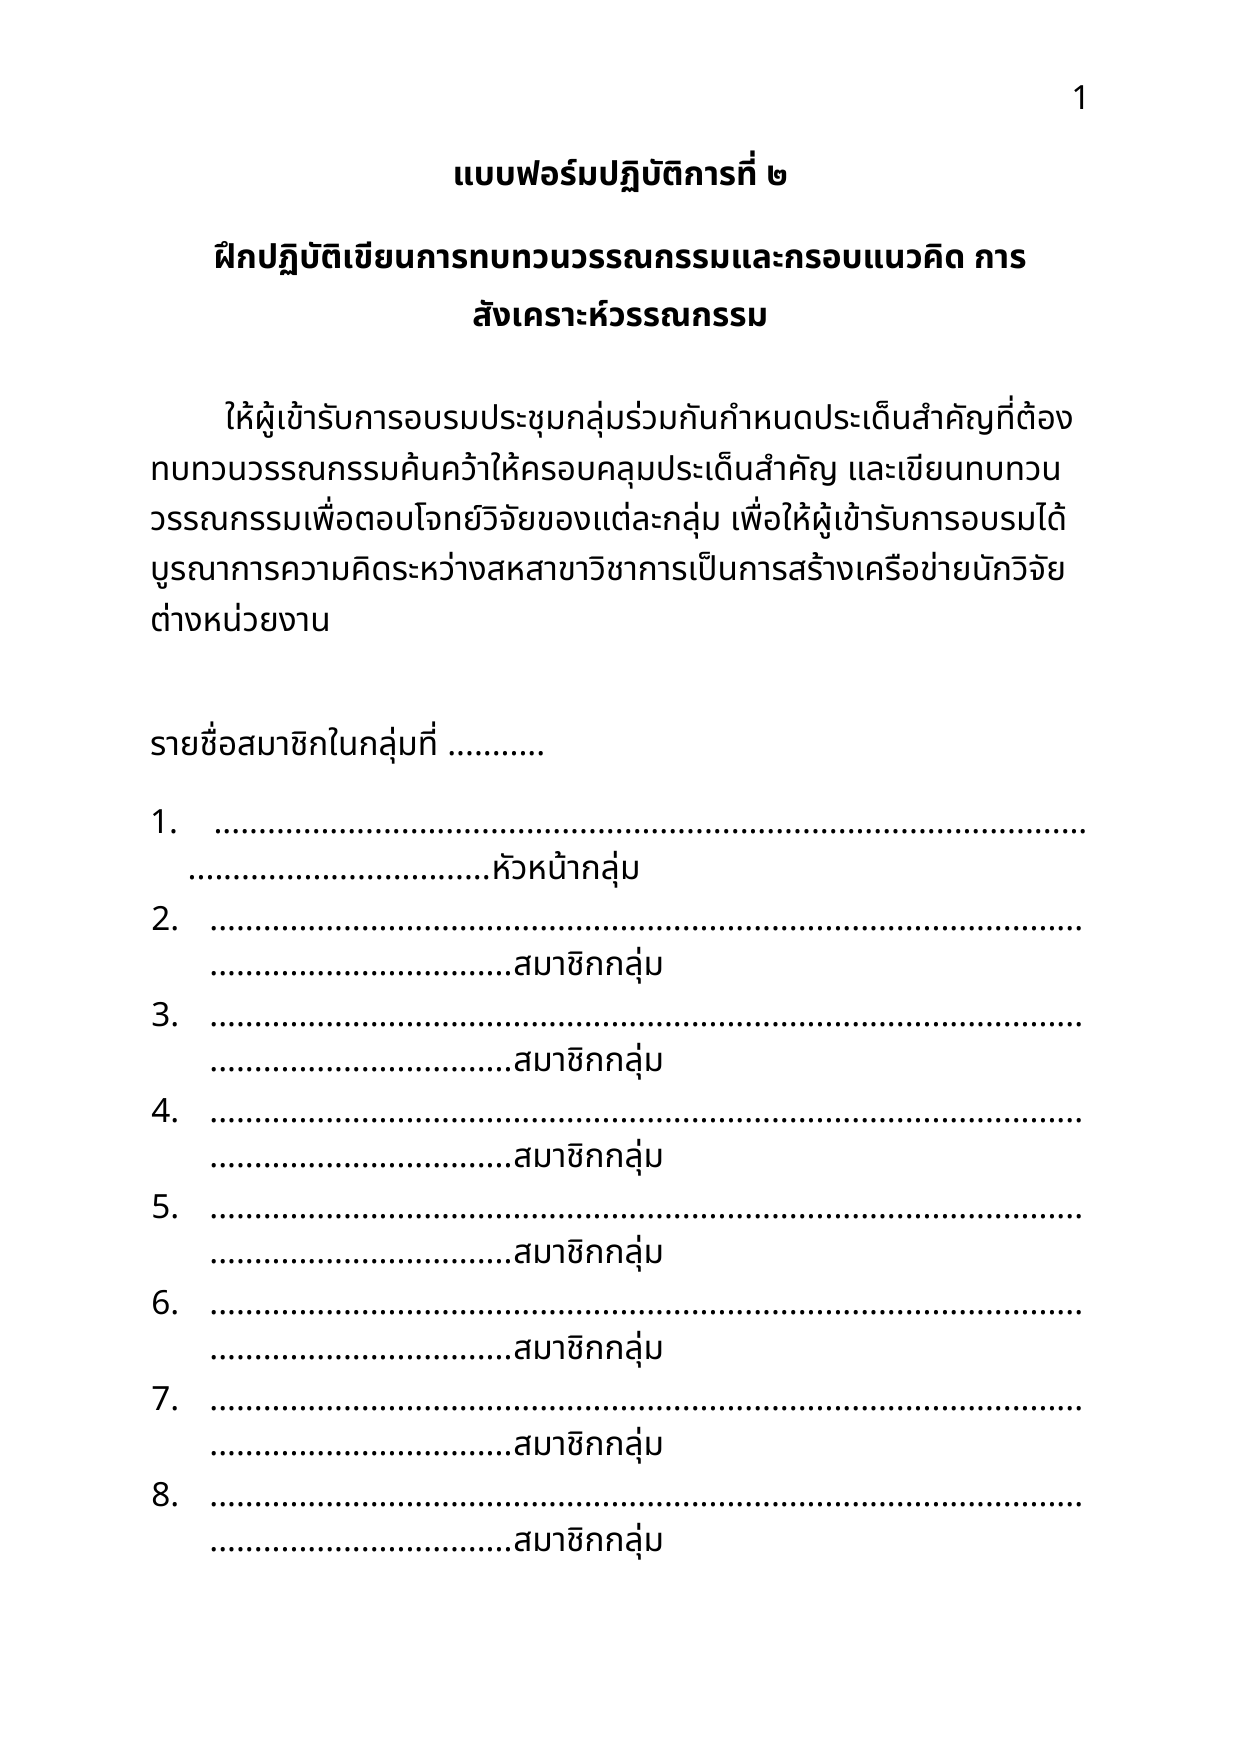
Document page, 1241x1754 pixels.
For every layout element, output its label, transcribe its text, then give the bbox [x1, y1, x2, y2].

list ให้ผู้เข้ารับการอบรมประชุมกลุ่มร่วมกันกำหนดประเด็นสำคัญที่ต้องทบทวนวรรณกรรมค้นคว้าให้ครอบคลุมประเด็นสำคัญ และเขียนทบทวนวรรณกรรมเพื่อตอบโจทย์วิจัยของแต่ละกลุ่ม เพื่อให้ผู้เข้ารับการอบรมได้บูรณาการความคิดระหว่างสหสาขาวิชาการเป็นการสร้างเครือข่ายนักวิจัยต่างหน่วยงาน [150, 394, 1090, 646]
list ....................................................................................................................................สมาชิกกลุ่ม [151, 1278, 1090, 1374]
text รายชื่อสมาชิกในกลุ่มที่ ........... [150, 719, 1090, 770]
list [151, 1374, 1090, 1471]
list ....................................................................................................................................สมาชิกกลุ่ม [151, 1182, 1090, 1278]
text ฝึกปฏิบัติเขียนการทบทวนวรรณกรรมและกรอบแนวคิด การสังเคราะห์วรรณกรรม [150, 233, 1090, 341]
list ....................................................................................................................................สมาชิกกลุ่ม [151, 894, 1090, 990]
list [151, 1471, 1090, 1567]
list ....................................................................................................................................สมาชิกกลุ่ม [151, 1086, 1090, 1182]
text แบบฟอร์มปฏิบัติการที่ ๒ [150, 150, 1090, 200]
list ....................................................................................................................................สมาชิกกลุ่ม [151, 990, 1090, 1086]
list ....................................................................................................................................หัวหน้ากลุ่ม [150, 798, 1090, 894]
